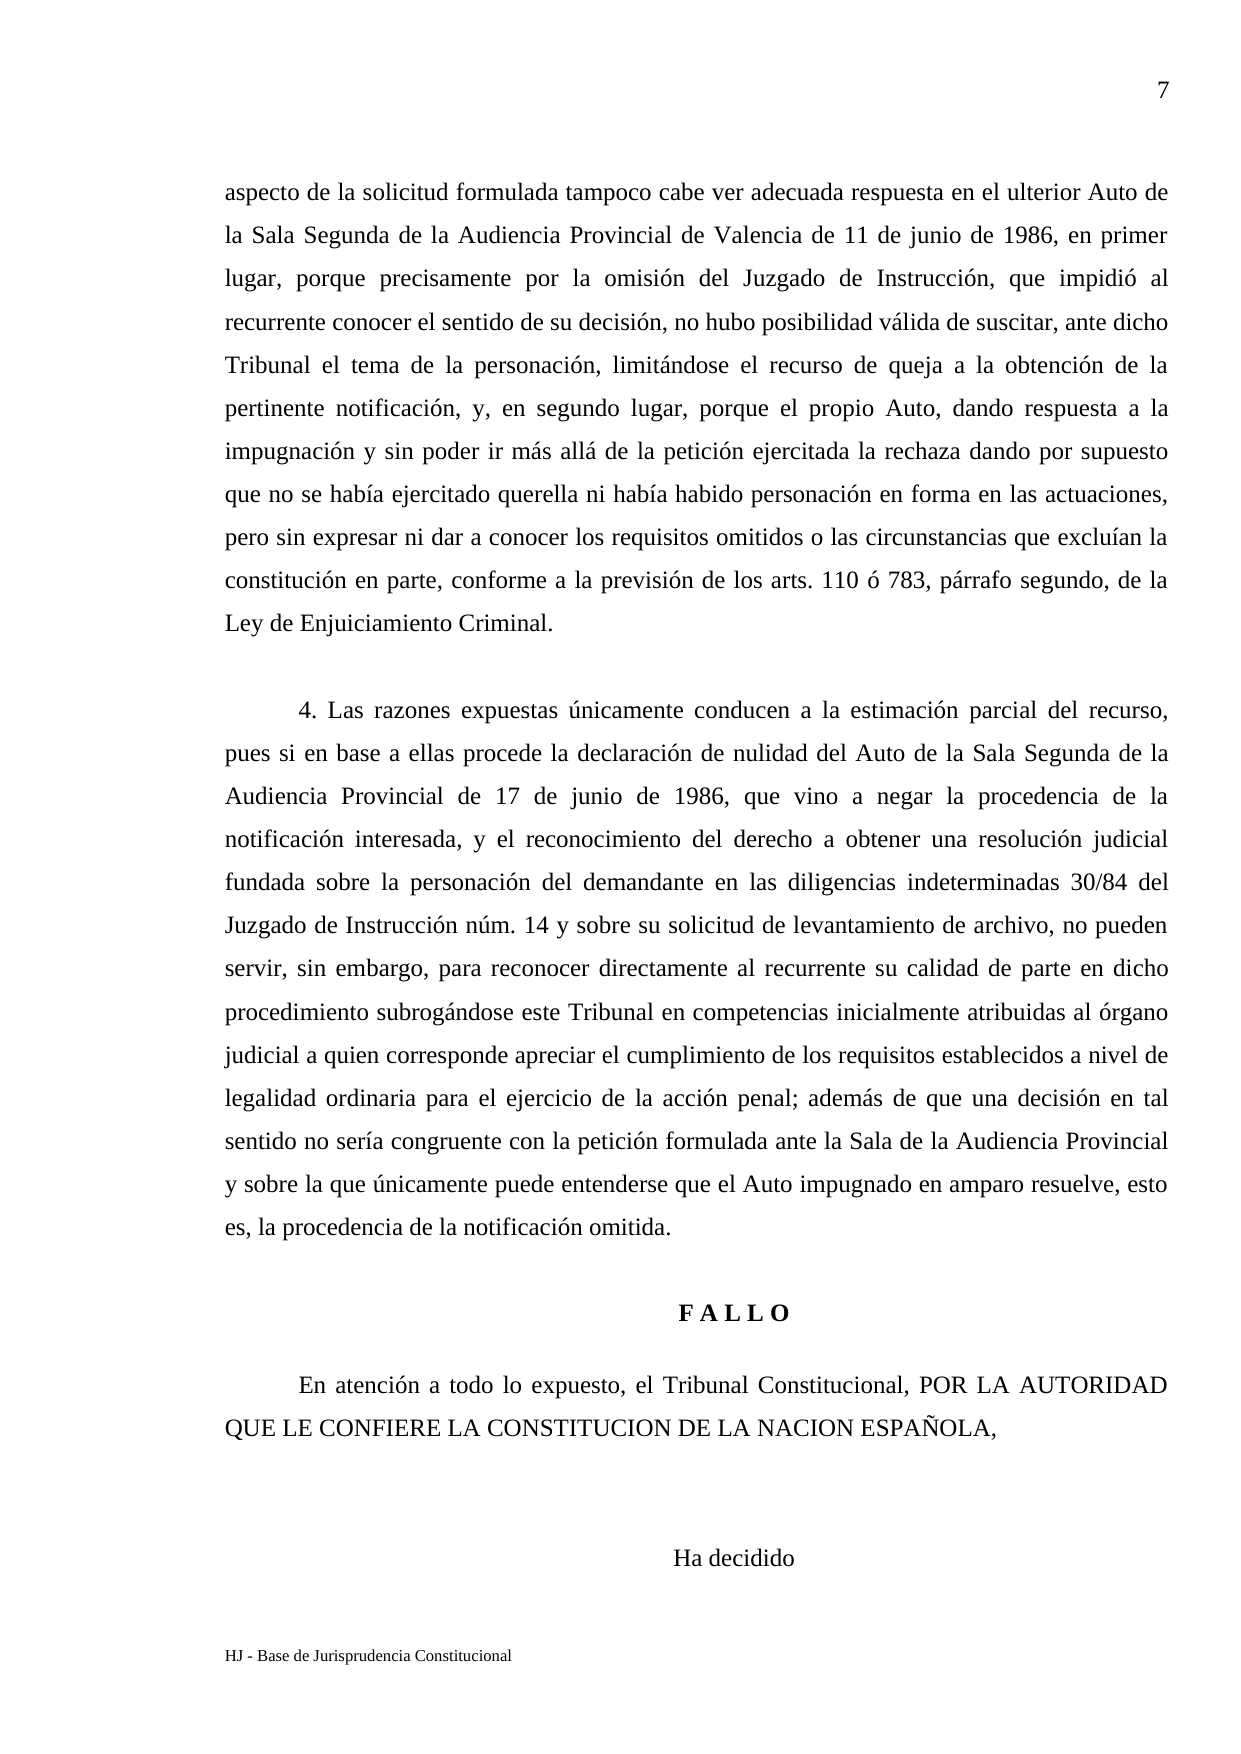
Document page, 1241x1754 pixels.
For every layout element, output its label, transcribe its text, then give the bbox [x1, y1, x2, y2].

text Ha decidido [224, 1543, 1169, 1572]
subtitle F A L L O [224, 1298, 1169, 1327]
text 4. Las razones expuestas únicamente conducen a la estimación parcial del recurso, pues si en base a ellas procede la declaración de nulidad del Auto de la Sala Segunda de la Audiencia Provincial de 17 de junio de 1986, que vino a negar la procedencia de la notificación interesada, y el reconocimiento del derecho a obtener una resolución judicial fundada sobre la personación del demandante en las diligencias indeterminadas 30/84 del Juzgado de Instrucción núm. 14 y sobre su solicitud de levantamiento de archivo, no pueden servir, sin embargo, para reconocer directamente al recurrente su calidad de parte en dicho procedimiento subrogándose este Tribunal en competencias inicialmente atribuidas al órgano judicial a quien corresponde apreciar el cumplimiento de los requisitos establecidos a nivel de legalidad ordinaria para el ejercicio de la acción penal; además de que una decisión en tal sentido no sería congruente con la petición formulada ante la Sala de la Audiencia Provincial y sobre la que únicamente puede entenderse que el Auto impugnado en amparo resuelve, esto es, la procedencia de la notificación omitida. [224, 695, 1169, 1241]
text En atención a todo lo expuesto, el Tribunal Constitucional, POR LA AUTORIDAD QUE LE CONFIERE LA CONSTITUCION DE LA NACION ESPAÑOLA, [224, 1370, 1169, 1442]
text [224, 177, 1169, 637]
